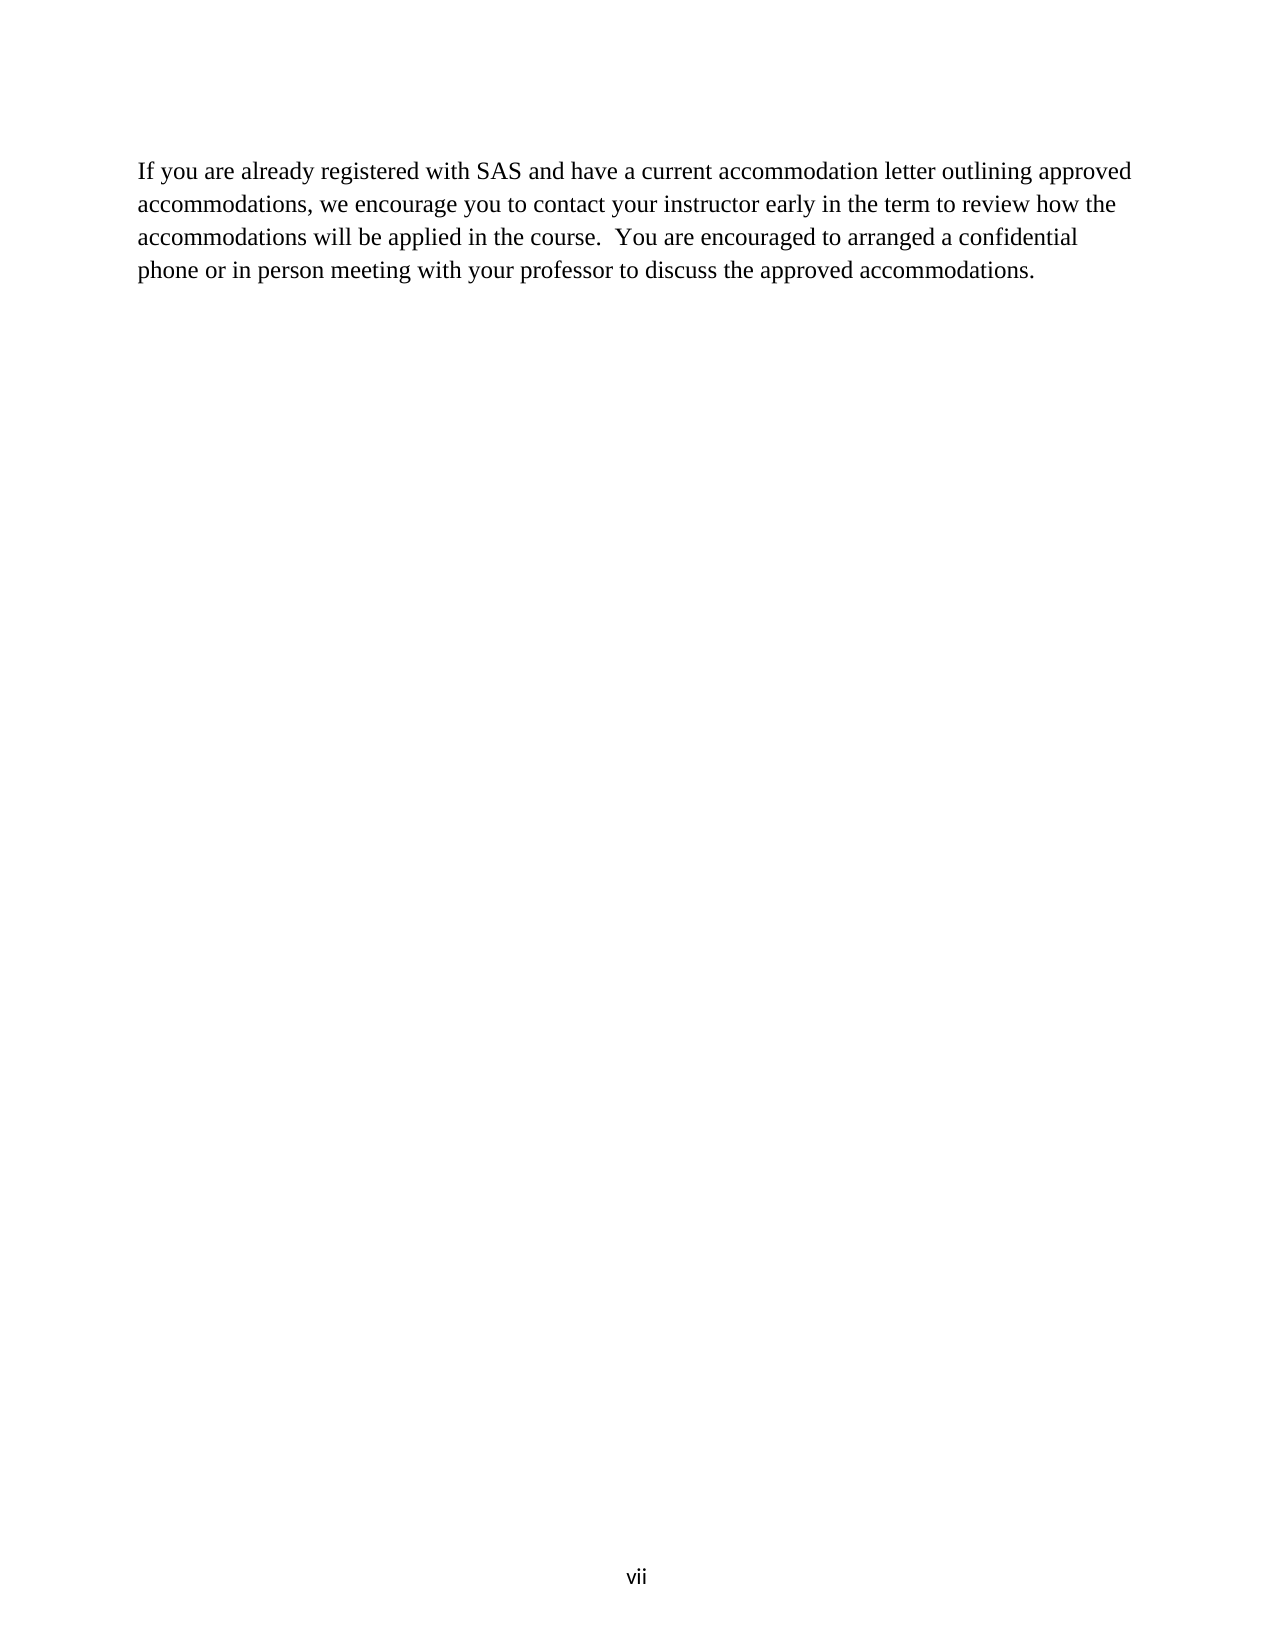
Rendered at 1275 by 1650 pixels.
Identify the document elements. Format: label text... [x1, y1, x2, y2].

text If you are already registered with SAS and have a current accommodation letter outlining approved accommodations, we encourage you to contact your instructor early in the term to review how the accommodations will be applied in the course. You are encouraged to arranged a confidential phone or in person meeting with your professor to discuss the approved accommodations. [137, 156, 1135, 284]
